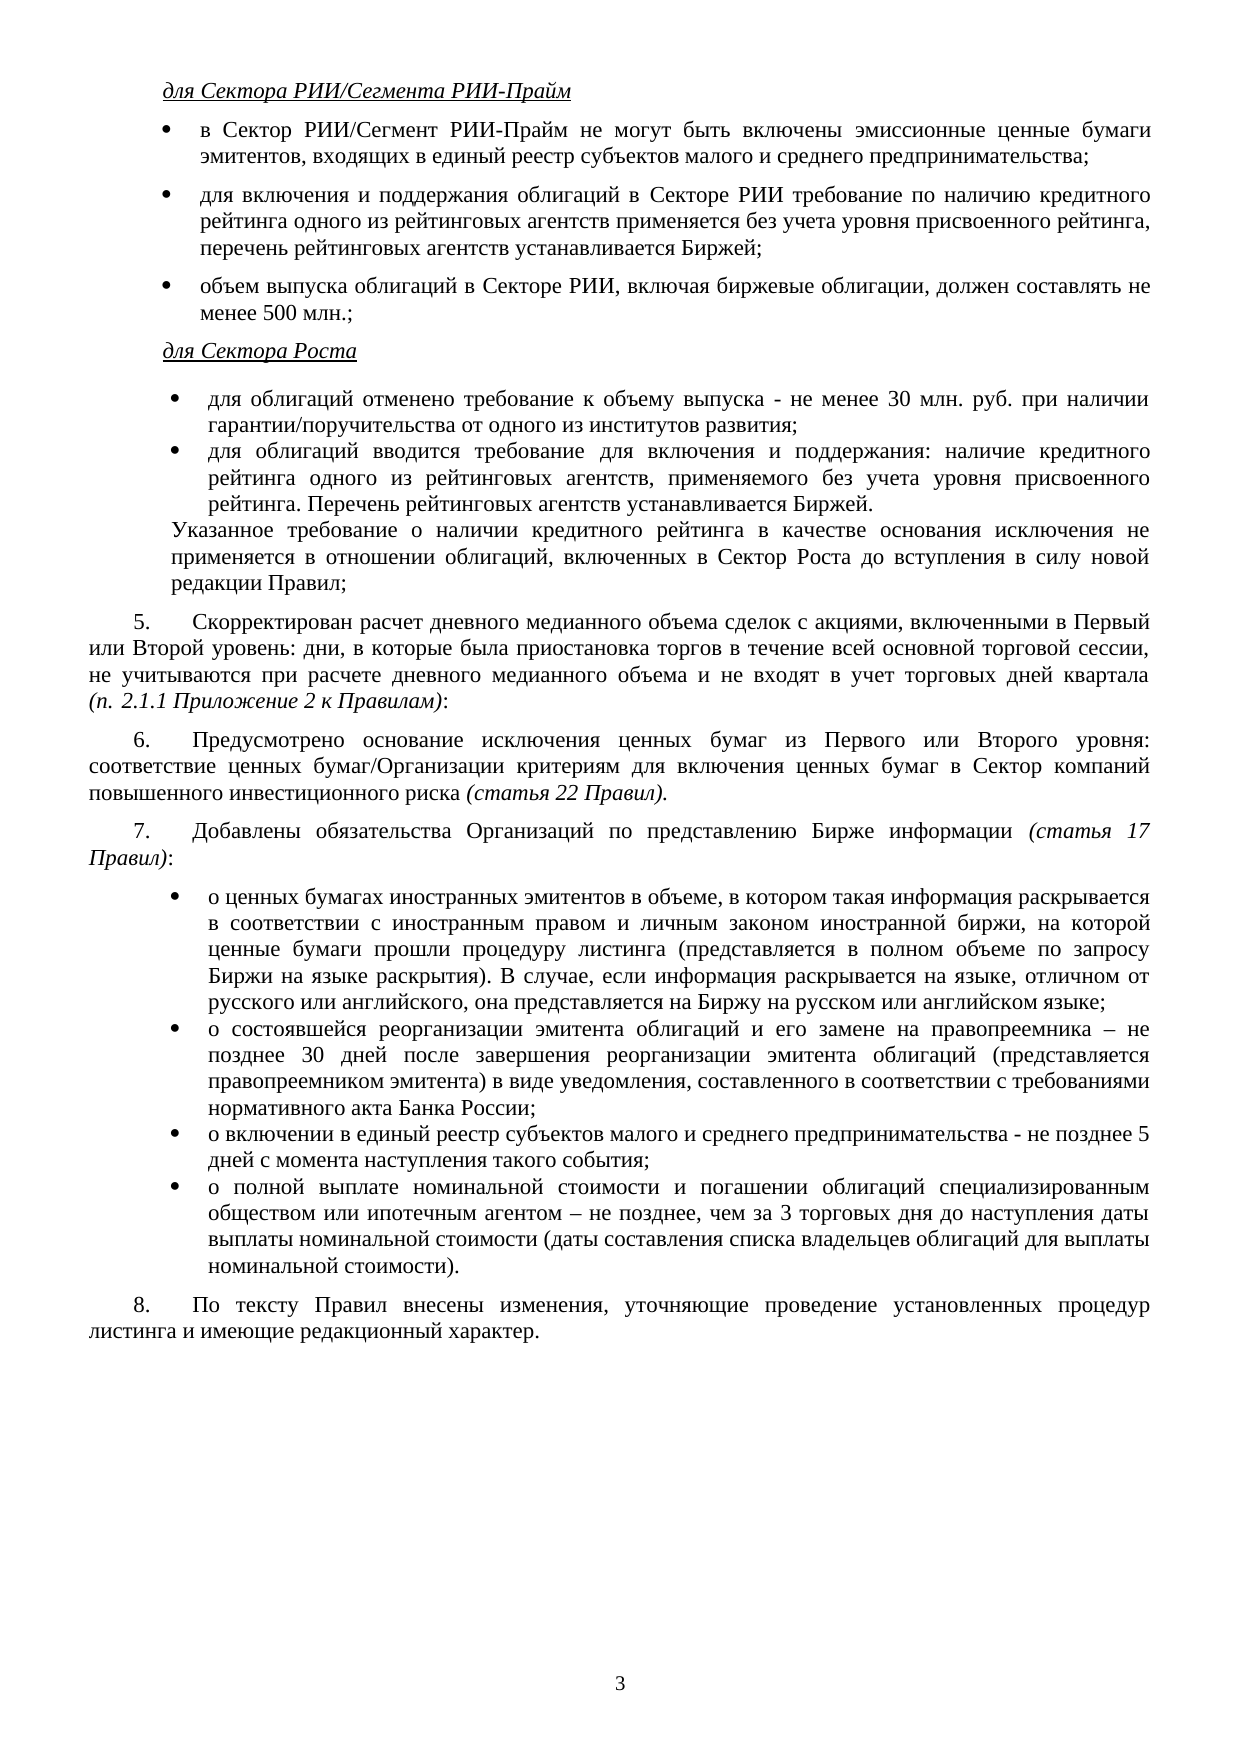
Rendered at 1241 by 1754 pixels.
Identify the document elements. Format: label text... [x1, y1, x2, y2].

list Добавлены обязательства Организаций по представлению Бирже информации (статья 17 Правил): [89, 818, 1152, 870]
list о ценных бумагах иностранных эмитентов в объеме, в котором такая информация раскрывается в соответствии с иностранным правом и личным законом иностранной биржи, на которой ценные бумаги прошли процедуру листинга (представляется в полном объеме по запросу Биржи на языке раскрытия). В случае, если информация раскрывается на языке, отличном от русского или английского, она представляется на Биржу на русском или английском языке; [171, 883, 1152, 1014]
list о состоявшейся реорганизации эмитента облигаций и его замене на правопреемника – не позднее 30 дней после завершения реорганизации эмитента облигаций (представляется правопреемником эмитента) в виде уведомления, составленного в соответствии с требованиями нормативного акта Банка России; [171, 1014, 1152, 1120]
list в Сектор РИИ/Сегмент РИИ-Прайм не могут быть включены эмиссионные ценные бумаги эмитентов, входящих в единый реестр субъектов малого и среднего предпринимательства; [162, 116, 1152, 168]
list для Сектора Роста [162, 338, 1152, 364]
list о полной выплате номинальной стоимости и погашении облигаций специализированным обществом или ипотечным агентом – не позднее, чем за 3 торговых дня до наступления даты выплаты номинальной стоимости (даты составления списка владельцев облигаций для выплаты номинальной стоимости). [171, 1173, 1152, 1278]
list для включения и поддержания облигаций в Секторе РИИ требование по наличию кредитного рейтинга одного из рейтинговых агентств применяется без учета уровня присвоенного рейтинга, перечень рейтинговых агентств устанавливается Биржей; [162, 181, 1152, 260]
list Предусмотрено основание исключения ценных бумаг из Первого или Второго уровня: соответствие ценных бумаг/Организации критериям для включения ценных бумаг в Сектор компаний повышенного инвестиционного риска (статья 22 Правил). [89, 726, 1152, 805]
text для Сектора РИИ/Сегмента РИИ-Прайм [133, 77, 1152, 103]
list для облигаций отменено требование к объему выпуска - не менее 30 млн. руб. при наличии гарантии/поручительства от одного из институтов развития; [171, 385, 1152, 437]
list По тексту Правил внесены изменения, уточняющие проведение установленных процедур листинга и имеющие редакционный характер. [89, 1291, 1152, 1343]
list Скорректирован расчет дневного медианного объема сделок с акциями, включенными в Первый или Второй уровень: дни, в которые была приостановка торгов в течение всей основной торговой сессии, не учитываются при расчете дневного медианного объема и не входят в учет торговых дней квартала (п. 2.1.1 Приложение 2 к Правилам): [89, 608, 1152, 713]
list о включении в единый реестр субъектов малого и среднего предпринимательства - не позднее 5 дней с момента наступления такого события; [171, 1120, 1152, 1173]
list для облигаций вводится требование для включения и поддержания: наличие кредитного рейтинга одного из рейтинговых агентств, применяемого без учета уровня присвоенного рейтинга. Перечень рейтинговых агентств устанавливается Биржей. [171, 437, 1152, 517]
text Указанное требование о наличии кредитного рейтинга в качестве основания исключения не применяется в отношении облигаций, включенных в Сектор Роста до вступления в силу новой редакции Правил; [171, 517, 1152, 596]
list объем выпуска облигаций в Секторе РИИ, включая биржевые облигации, должен составлять не менее 500 млн.; [162, 272, 1152, 325]
